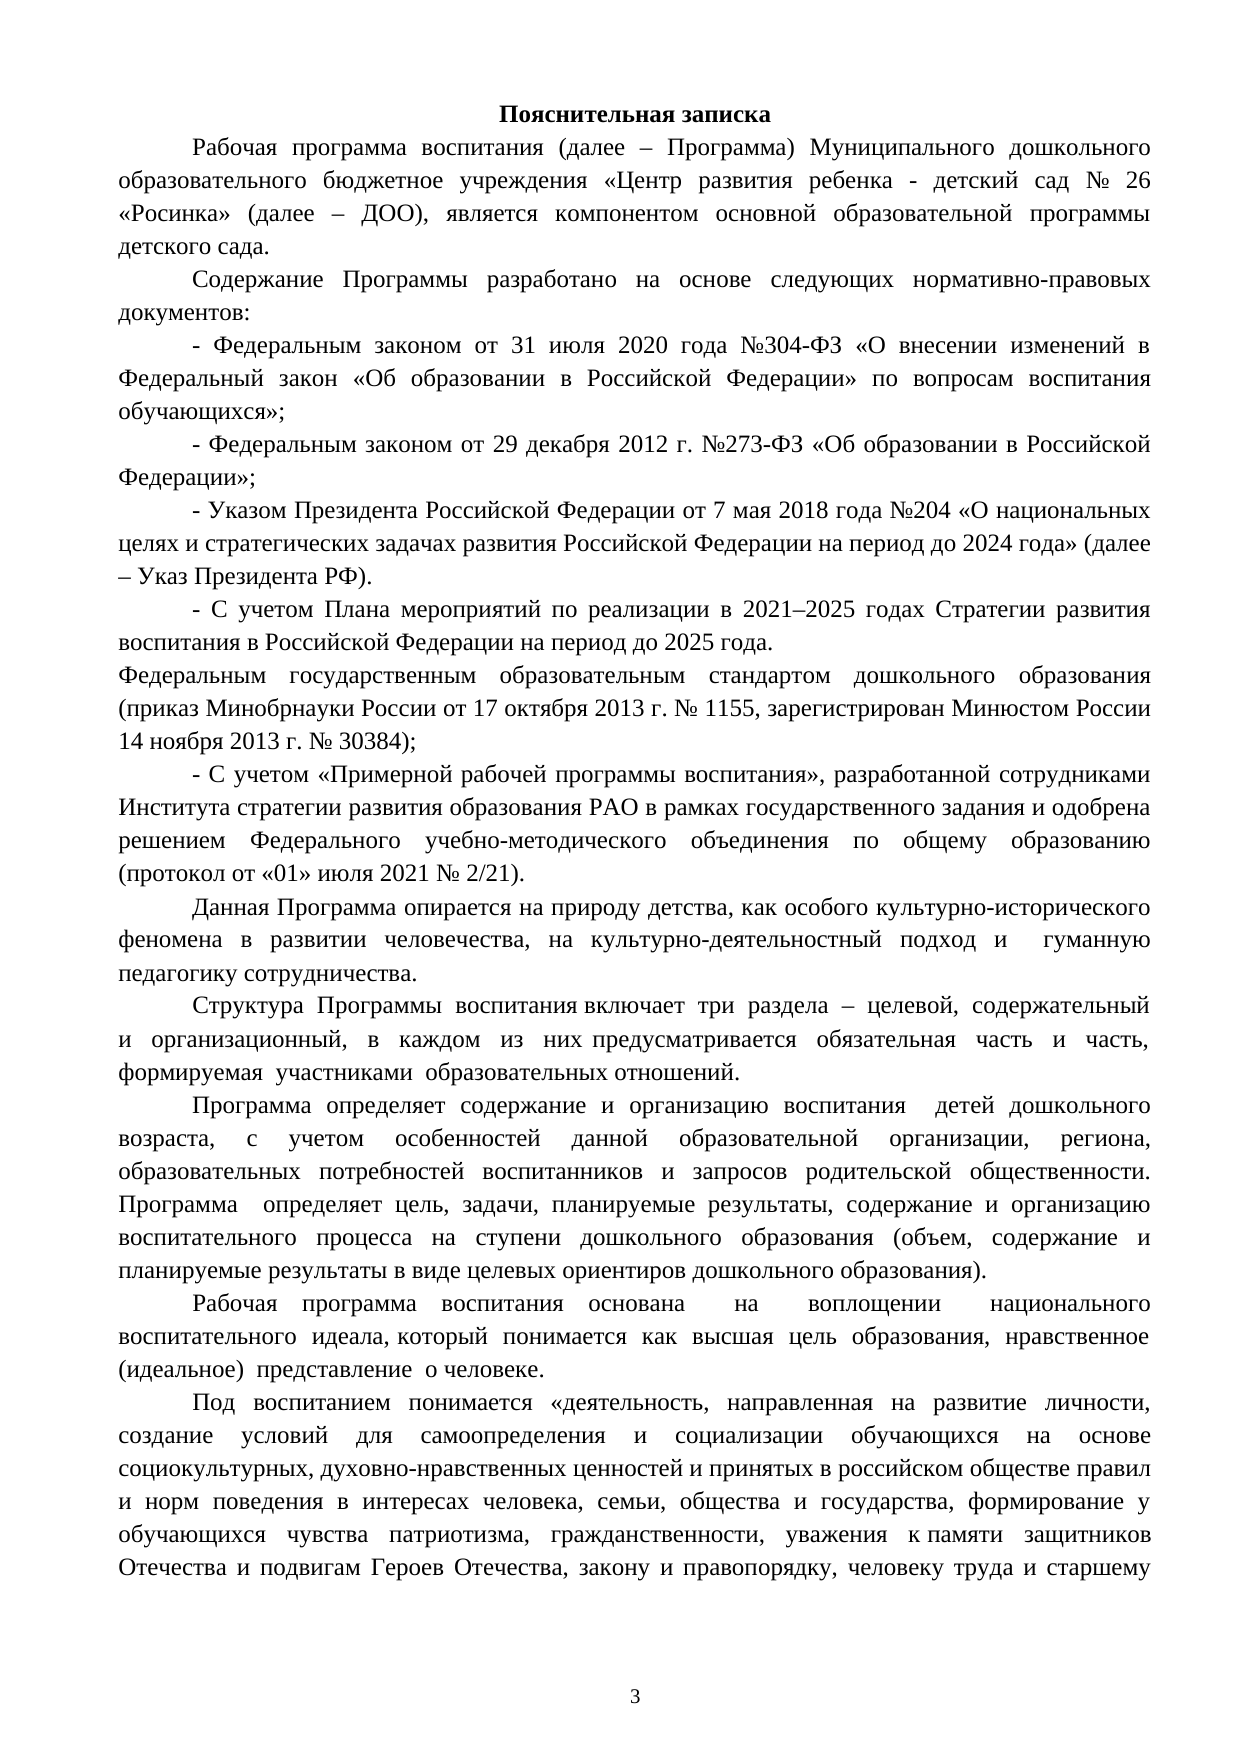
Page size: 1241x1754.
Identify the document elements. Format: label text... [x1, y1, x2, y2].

text - Федеральным законом от 29 декабря 2012 г. №273-ФЗ «Об образовании в Российской Федерации»; [118, 429, 1152, 491]
text - С учетом «Примерной рабочей программы воспитания», разработанной сотрудниками Института стратегии развития образования РАО в рамках государственного задания и одобрена решением Федерального учебно-методического объединения по общему образованию (протокол от «01» июля 2021 № 2/21). [118, 759, 1152, 887]
text Рабочая программа воспитания основана на воплощении национального воспитательного идеала, который понимается как высшая цель образования, нравственное (идеальное) представление о человеке. [118, 1288, 1152, 1383]
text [118, 1387, 1152, 1581]
text Содержание Программы разработано на основе следующих нормативно-правовых документов: [118, 264, 1152, 326]
text - Федеральным законом от 31 июля 2020 года №304-ФЗ «О внесении изменений в Федеральный закон «Об образовании в Российской Федерации» по вопросам воспитания обучающихся»; [118, 330, 1152, 425]
text Структура Программы воспитания включает три раздела – целевой, содержательный и организационный, в каждом из них предусматривается обязательная часть и часть, формируемая участниками образовательных отношений. [118, 991, 1152, 1085]
text Федеральным государственным образовательным стандартом дошкольного образования (приказ Минобрнауки России от 17 октября 2013 г. № 1155, зарегистрирован Минюстом России 14 ноября 2013 г. № 30384); [118, 660, 1152, 755]
text Программа определяет содержание и организацию воспитания детей дошкольного возраста, с учетом особенностей данной образовательной организации, региона, образовательных потребностей воспитанников и запросов родительской общественности. Программа определяет цель, задачи, планируемые результаты, содержание и организацию воспитательного процесса на ступени дошкольного образования (объем, содержание и планируемые результаты в виде целевых ориентиров дошкольного образования). [118, 1090, 1152, 1283]
text - С учетом Плана мероприятий по реализации в 2021–2025 годах Стратегии развития воспитания в Российской Федерации на период до 2025 года. [118, 594, 1152, 656]
text Рабочая программа воспитания (далее – Программа) Муниципального дошкольного образовательного бюджетное учреждения «Центр развития ребенка - детский сад № 26 «Росинка» (далее – ДОО), является компонентом основной образовательной программы детского сада. [118, 132, 1152, 260]
text - Указом Президента Российской Федерации от 7 мая 2018 года №204 «О национальных целях и стратегических задачах развития Российской Федерации на период до 2024 года» (далее – Указ Президента РФ). [118, 495, 1152, 590]
subtitle Пояснительная записка [118, 99, 1152, 128]
text Данная Программа опирается на природу детства, как особого культурно-исторического феномена в развитии человечества, на культурно-деятельностный подход и гуманную педагогику сотрудничества. [118, 892, 1152, 986]
